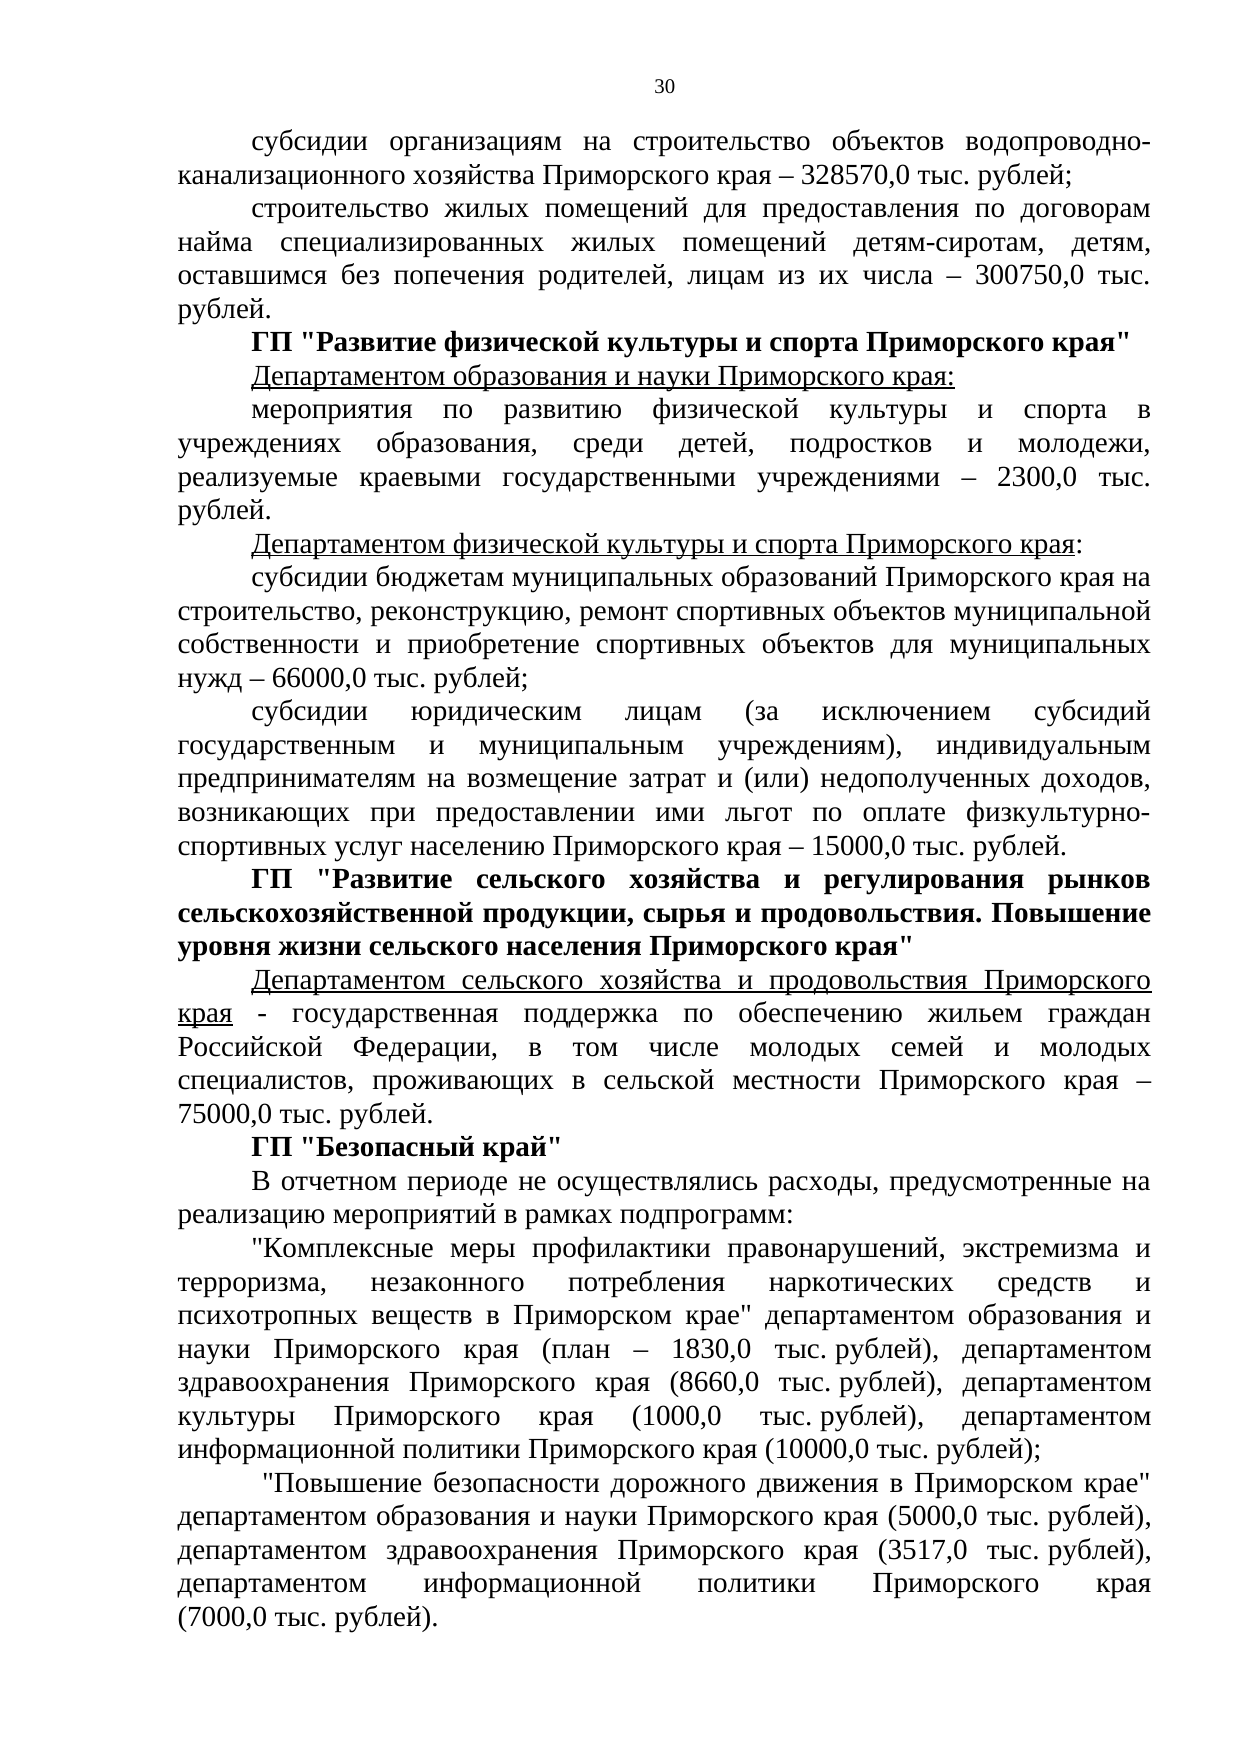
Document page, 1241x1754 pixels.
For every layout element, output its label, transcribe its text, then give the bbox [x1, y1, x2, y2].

text Департаментом образования и науки Приморского края: [177, 358, 1152, 392]
text мероприятия по развитию физической культуры и спорта в учреждениях образования, среди детей, подростков и молодежи, реализуемые краевыми государственными учреждениями – 2300,0 тыс. рублей. [177, 392, 1152, 526]
text Департаментом физической культуры и спорта Приморского края: [177, 526, 1152, 559]
text ГП "Безопасный край" [177, 1129, 1152, 1163]
text субсидии бюджетам муниципальных образований Приморского края на строительство, реконструкцию, ремонт спортивных объектов муниципальной собственности и приобретение спортивных объектов для муниципальных нужд – 66000,0 тыс. рублей; [177, 559, 1152, 693]
text "Повышение безопасности дорожного движения в Приморском крае" департаментом образования и науки Приморского края (5000,0 тыс. рублей), департаментом здравоохранения Приморского края (3517,0 тыс. рублей), департаментом информационной политики Приморского края (7000,0 тыс. рублей). [177, 1465, 1152, 1633]
text строительство жилых помещений для предоставления по договорам найма специализированных жилых помещений детям-сиротам, детям, оставшимся без попечения родителей, лицам из их числа – 300750,0 тыс. рублей. [177, 190, 1152, 324]
text "Комплексные меры профилактики правонарушений, экстремизма и терроризма, незаконного потребления наркотических средств и психотропных веществ в Приморском крае" департаментом образования и науки Приморского края (план – 1830,0 тыс. рублей), департаментом здравоохранения Приморского края (8660,0 тыс. рублей), департаментом культуры Приморского края (1000,0 тыс. рублей), департаментом информационной политики Приморского края (10000,0 тыс. рублей); [177, 1230, 1152, 1465]
text ГП "Развитие сельского хозяйства и регулирования рынков сельскохозяйственной продукции, сырья и продовольствия. Повышение уровня жизни сельского населения Приморского края" [177, 861, 1152, 962]
text субсидии юридическим лицам (за исключением субсидий государственным и муниципальным учреждениям), индивидуальным предпринимателям на возмещение затрат и (или) недополученных доходов, возникающих при предоставлении ими льгот по оплате физкультурно-спортивных услуг населению Приморского края – 15000,0 тыс. рублей. [177, 693, 1152, 861]
text ГП "Развитие физической культуры и спорта Приморского края" [177, 324, 1152, 358]
text субсидии организациям на строительство объектов водопроводно-канализационного хозяйства Приморского края – 328570,0 тыс. рублей; [177, 123, 1152, 190]
text Департаментом сельского хозяйства и продовольствия Приморского края - государственная поддержка по обеспечению жильем граждан Российской Федерации, в том числе молодых семей и молодых специалистов, проживающих в сельской местности Приморского края – 75000,0 тыс. рублей. [177, 962, 1152, 1129]
text В отчетном периоде не осуществлялись расходы, предусмотренные на реализацию мероприятий в рамках подпрограмм: [177, 1163, 1152, 1230]
